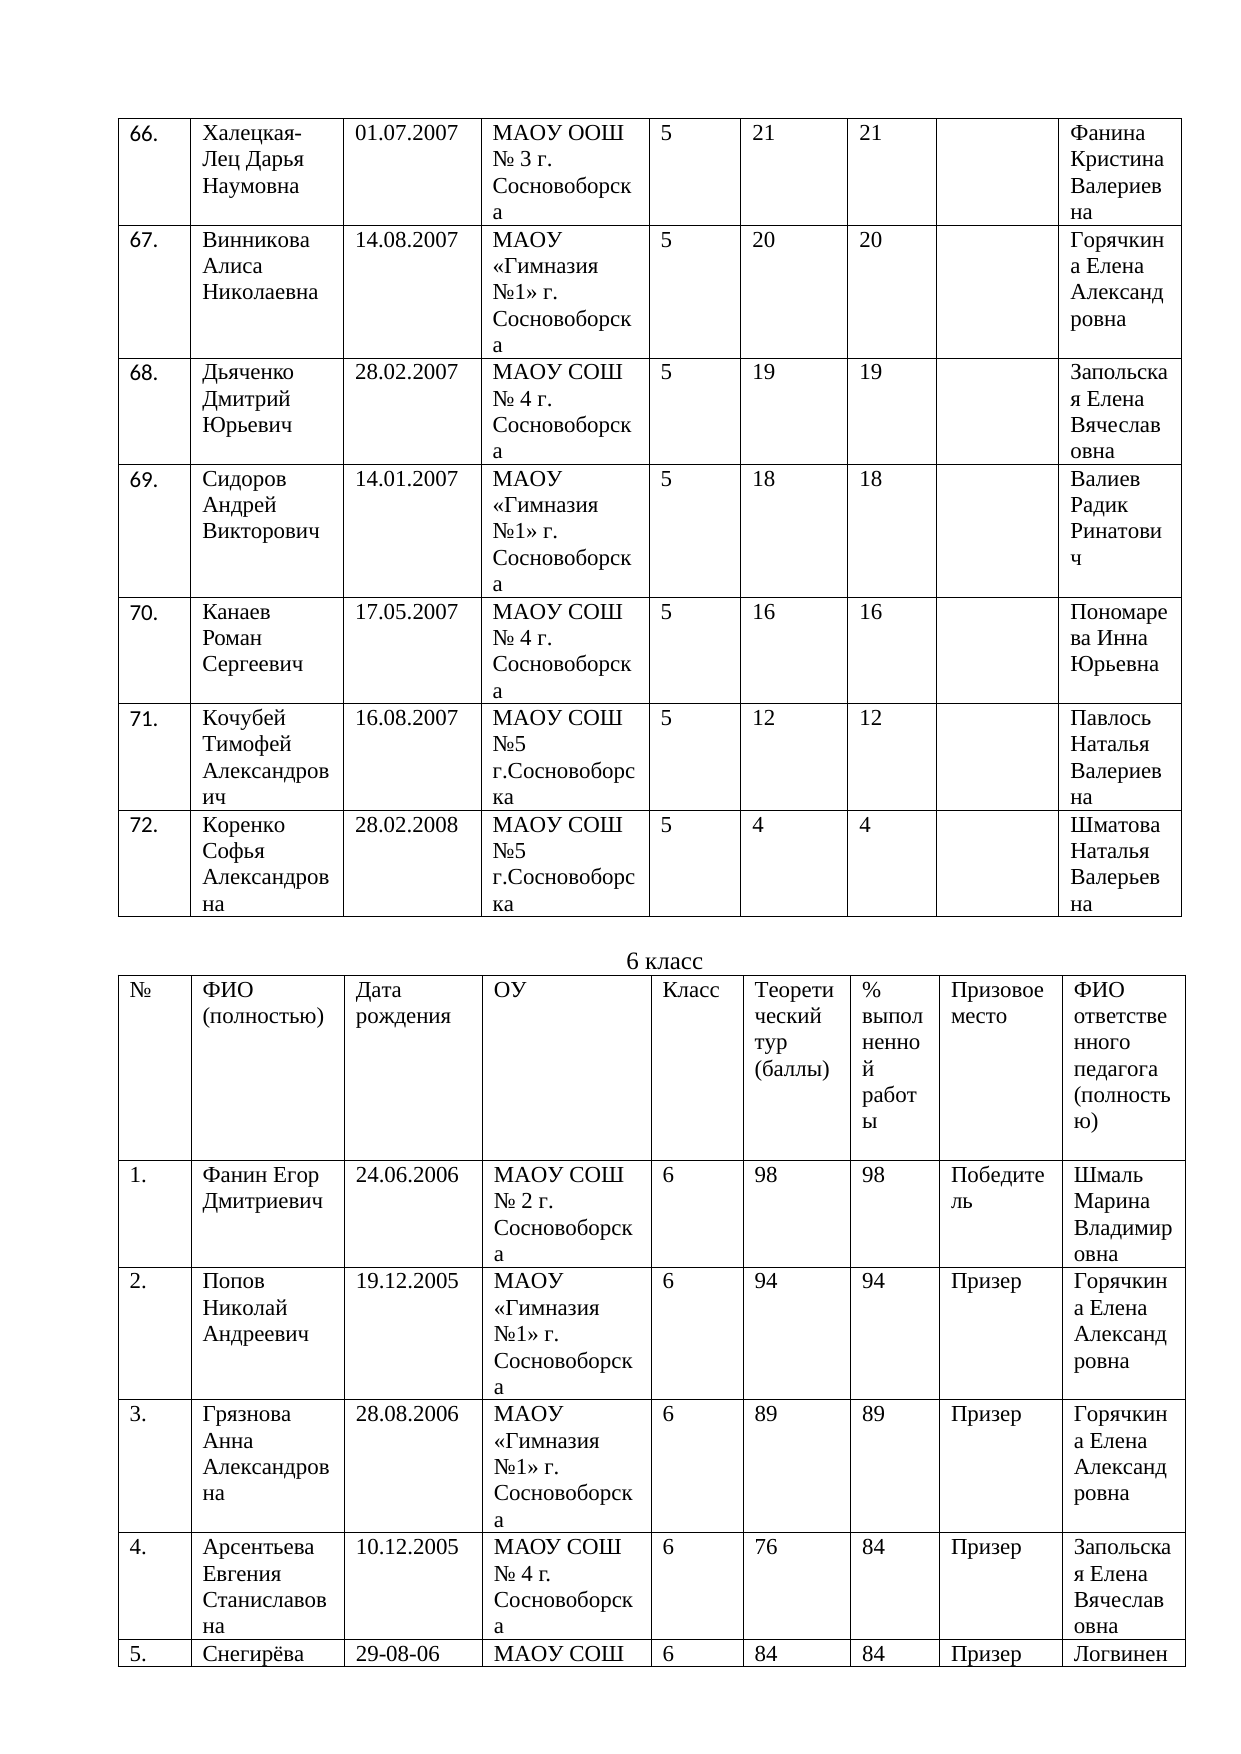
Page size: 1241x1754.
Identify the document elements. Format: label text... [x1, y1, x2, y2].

table_cell 5 [650, 598, 740, 703]
table_cell 28.02.2007 [344, 359, 481, 464]
table_cell МАОУ «Гимназия №1» г. Сосновоборска [483, 1400, 651, 1532]
table_cell 84 [851, 1640, 939, 1666]
table_cell [937, 465, 1058, 597]
table_cell [119, 1161, 191, 1267]
table_cell [119, 226, 190, 357]
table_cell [483, 1640, 651, 1666]
table_cell МАОУ СОШ № 4 г. Сосновоборска [483, 1533, 651, 1639]
table_cell 5 [650, 226, 740, 357]
table_cell Запольская Елена Вячеславовна [1063, 1533, 1185, 1639]
table_cell 12 [741, 704, 847, 809]
table_cell Запольская Елена Вячеславовна [1059, 359, 1181, 464]
table_cell 21 [848, 119, 936, 224]
table_cell 16 [741, 598, 847, 703]
table_cell 6 [652, 1268, 743, 1399]
table_header Дата рождения [345, 976, 482, 1160]
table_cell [192, 1640, 344, 1666]
table_cell 84 [744, 1640, 850, 1666]
table_cell [119, 811, 190, 916]
table_cell [937, 811, 1058, 916]
table_cell [119, 465, 190, 597]
table_cell Коренко Софья Александровна [191, 811, 343, 916]
table_cell Горячкина Елена Александровна [1063, 1268, 1185, 1399]
table_cell 89 [851, 1400, 939, 1532]
table_cell Дьяченко Дмитрий Юрьевич [191, 359, 343, 464]
table_cell Горячкина Елена Александровна [1059, 226, 1181, 357]
table_cell МАОУ «Гимназия №1» г. Сосновоборска [482, 226, 649, 357]
table_cell 76 [744, 1533, 850, 1639]
table_cell Призер [940, 1640, 1062, 1666]
table_cell Призер [940, 1533, 1062, 1639]
table_cell [937, 226, 1058, 357]
table_cell 21 [741, 119, 847, 224]
table_cell Канаев Роман Сергеевич [191, 598, 343, 703]
table_cell 24.06.2006 [345, 1161, 482, 1267]
table_header ФИО (полностью) [192, 976, 344, 1160]
table_cell 19 [848, 359, 936, 464]
table_cell [937, 598, 1058, 703]
table_cell Винникова Алиса Николаевна [191, 226, 343, 357]
table_cell МАОУ «Гимназия №1» г. Сосновоборска [483, 1268, 651, 1399]
table_cell Победитель [940, 1161, 1062, 1267]
table_cell Шматова Наталья Валерьевна [1059, 811, 1181, 916]
table_cell 98 [744, 1161, 850, 1267]
table_cell 10.12.2005 [345, 1533, 482, 1639]
table_cell 20 [741, 226, 847, 357]
table_cell МАОУ «Гимназия №1» г. Сосновоборска [482, 465, 649, 597]
table_cell [937, 704, 1058, 809]
table_cell 6 [652, 1161, 743, 1267]
table_cell 98 [851, 1161, 939, 1267]
table_cell Пономарева Инна Юрьевна [1059, 598, 1181, 703]
table_cell 18 [848, 465, 936, 597]
table_cell 28.02.2008 [344, 811, 481, 916]
table_cell [119, 1533, 191, 1639]
table_cell Павлось Наталья Валериевна [1059, 704, 1181, 809]
table_cell 5 [650, 119, 740, 224]
table_cell [937, 119, 1058, 224]
table_cell Сидоров Андрей Викторович [191, 465, 343, 597]
table_cell [119, 1268, 191, 1399]
table_cell 29-08-06 [345, 1640, 482, 1666]
table_cell 4 [848, 811, 936, 916]
table_header Класс [652, 976, 743, 1160]
text 6 класс [177, 946, 1152, 974]
table_header № [119, 976, 191, 1160]
table_cell 94 [851, 1268, 939, 1399]
table_cell Халецкая-Лец Дарья Наумовна [191, 119, 343, 224]
table_cell МАОУ СОШ №5 г.Сосновоборска [482, 811, 649, 916]
table_cell 6 [652, 1400, 743, 1532]
table_cell 19 [741, 359, 847, 464]
table_header % выполненной работы [851, 976, 939, 1160]
table_header Призовое место [940, 976, 1062, 1160]
table_cell 18 [741, 465, 847, 597]
table_cell 89 [744, 1400, 850, 1532]
table_cell Горячкина Елена Александровна [1063, 1400, 1185, 1532]
table_cell 01.07.2007 [344, 119, 481, 224]
table_cell 12 [848, 704, 936, 809]
table_cell 17.05.2007 [344, 598, 481, 703]
table_cell 19.12.2005 [345, 1268, 482, 1399]
table_header ФИО ответственного педагога (полностью) [1063, 976, 1185, 1160]
table_cell 6 [652, 1533, 743, 1639]
table_cell 5 [650, 465, 740, 597]
table_cell Арсентьева Евгения Станиславовна [192, 1533, 344, 1639]
table_cell МАОУ ООШ № 3 г. Сосновоборска [482, 119, 649, 224]
table_cell 94 [744, 1268, 850, 1399]
table_cell МАОУ СОШ № 4 г. Сосновоборска [482, 598, 649, 703]
table_cell 4 [741, 811, 847, 916]
table_cell МАОУ СОШ № 4 г. Сосновоборска [482, 359, 649, 464]
table_cell 16.08.2007 [344, 704, 481, 809]
table_cell Призер [940, 1400, 1062, 1532]
table_cell [119, 119, 190, 224]
table_header Теоретический тур (баллы) [744, 976, 850, 1160]
table_cell [119, 1400, 191, 1532]
table_cell Кочубей Тимофей Александрович [191, 704, 343, 809]
table_cell Фанин Егор Дмитриевич [192, 1161, 344, 1267]
table_cell Фанина Кристина Валериевна [1059, 119, 1181, 224]
table_cell МАОУ СОШ № 2 г. Сосновоборска [483, 1161, 651, 1267]
table_cell 5 [650, 359, 740, 464]
table_cell Попов Николай Андреевич [192, 1268, 344, 1399]
table_cell Валиев Радик Ринатович [1059, 465, 1181, 597]
table_cell 5 [650, 811, 740, 916]
table_cell [119, 359, 190, 464]
table_cell 28.08.2006 [345, 1400, 482, 1532]
table_cell [119, 1640, 191, 1666]
table_cell 14.01.2007 [344, 465, 481, 597]
table_cell 14.08.2007 [344, 226, 481, 357]
table_header ОУ [483, 976, 651, 1160]
table_cell Грязнова Анна Александровна [192, 1400, 344, 1532]
table_cell Логвиненко Н.П. [1063, 1640, 1185, 1666]
table_cell МАОУ СОШ №5 г.Сосновоборска [482, 704, 649, 809]
table_cell [119, 598, 190, 703]
table_cell 5 [650, 704, 740, 809]
table_cell Призер [940, 1268, 1062, 1399]
table_cell 16 [848, 598, 936, 703]
table_cell [119, 704, 190, 809]
table_cell 20 [848, 226, 936, 357]
table_cell Шмаль Марина Владимировна [1063, 1161, 1185, 1267]
table_cell [937, 359, 1058, 464]
table_cell 6 [652, 1640, 743, 1666]
table_cell 84 [851, 1533, 939, 1639]
